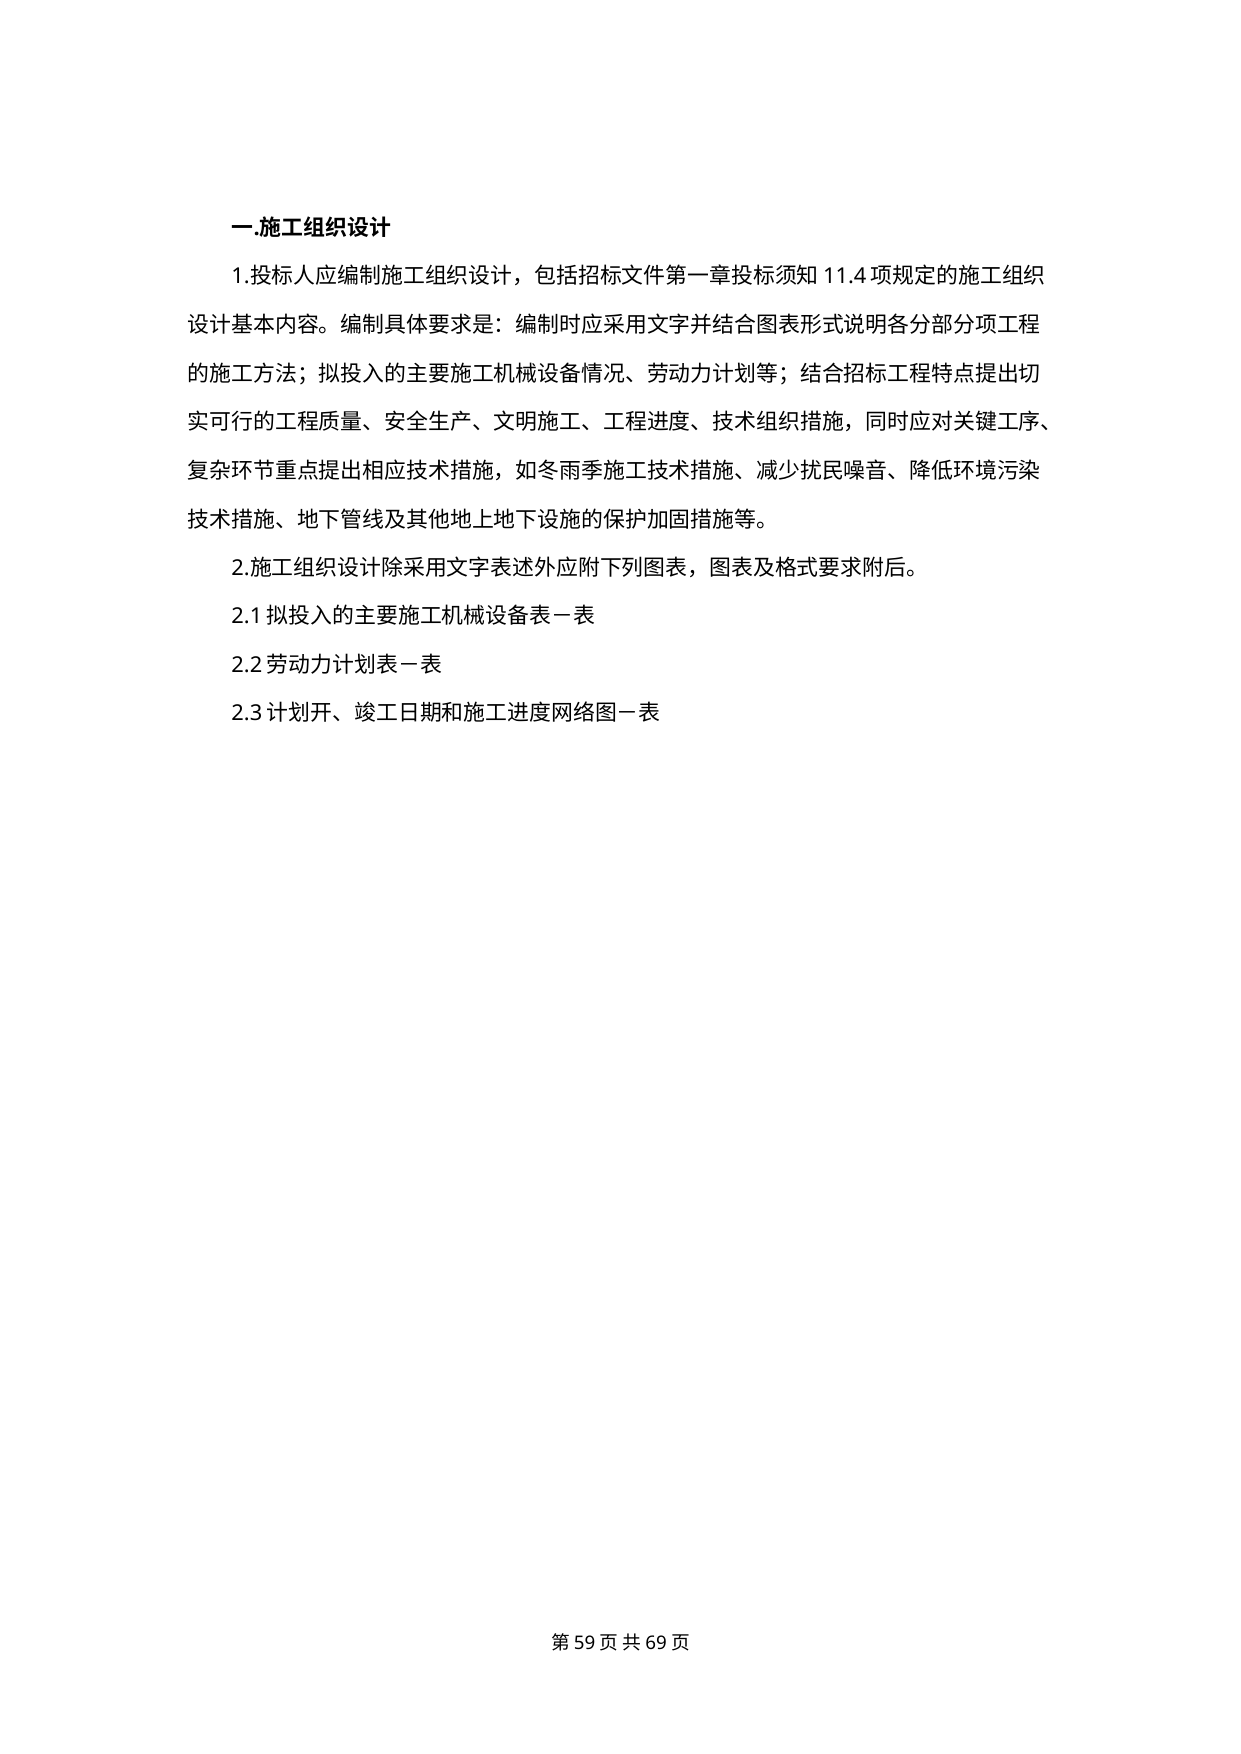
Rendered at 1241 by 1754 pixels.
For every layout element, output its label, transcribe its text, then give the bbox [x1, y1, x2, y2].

text 2.1拟投入的主要施工机械设备表－表 [187, 598, 1053, 631]
text 一.施工组织设计 [187, 209, 1053, 242]
text 2.施工组织设计除采用文字表述外应附下列图表，图表及格式要求附后。 [187, 550, 1053, 582]
text 2.3计划开、竣工日期和施工进度网络图－表 [187, 695, 1053, 727]
text 2.2劳动力计划表－表 [187, 646, 1053, 679]
text 1.投标人应编制施工组织设计，包括招标文件第一章投标须知11.4项规定的施工组织设计基本内容。编制具体要求是：编制时应采用文字并结合图表形式说明各分部分项工程的施工方法；拟投入的主要施工机械设备情况、劳动力计划等；结合招标工程特点提出切实可行的工程质量、安全生产、文明施工、工程进度、技术组织措施，同时应对关键工序、复杂环节重点提出相应技术措施，如冬雨季施工技术措施、减少扰民噪音、降低环境污染技术措施、地下管线及其他地上地下设施的保护加固措施等。 [187, 258, 1053, 534]
